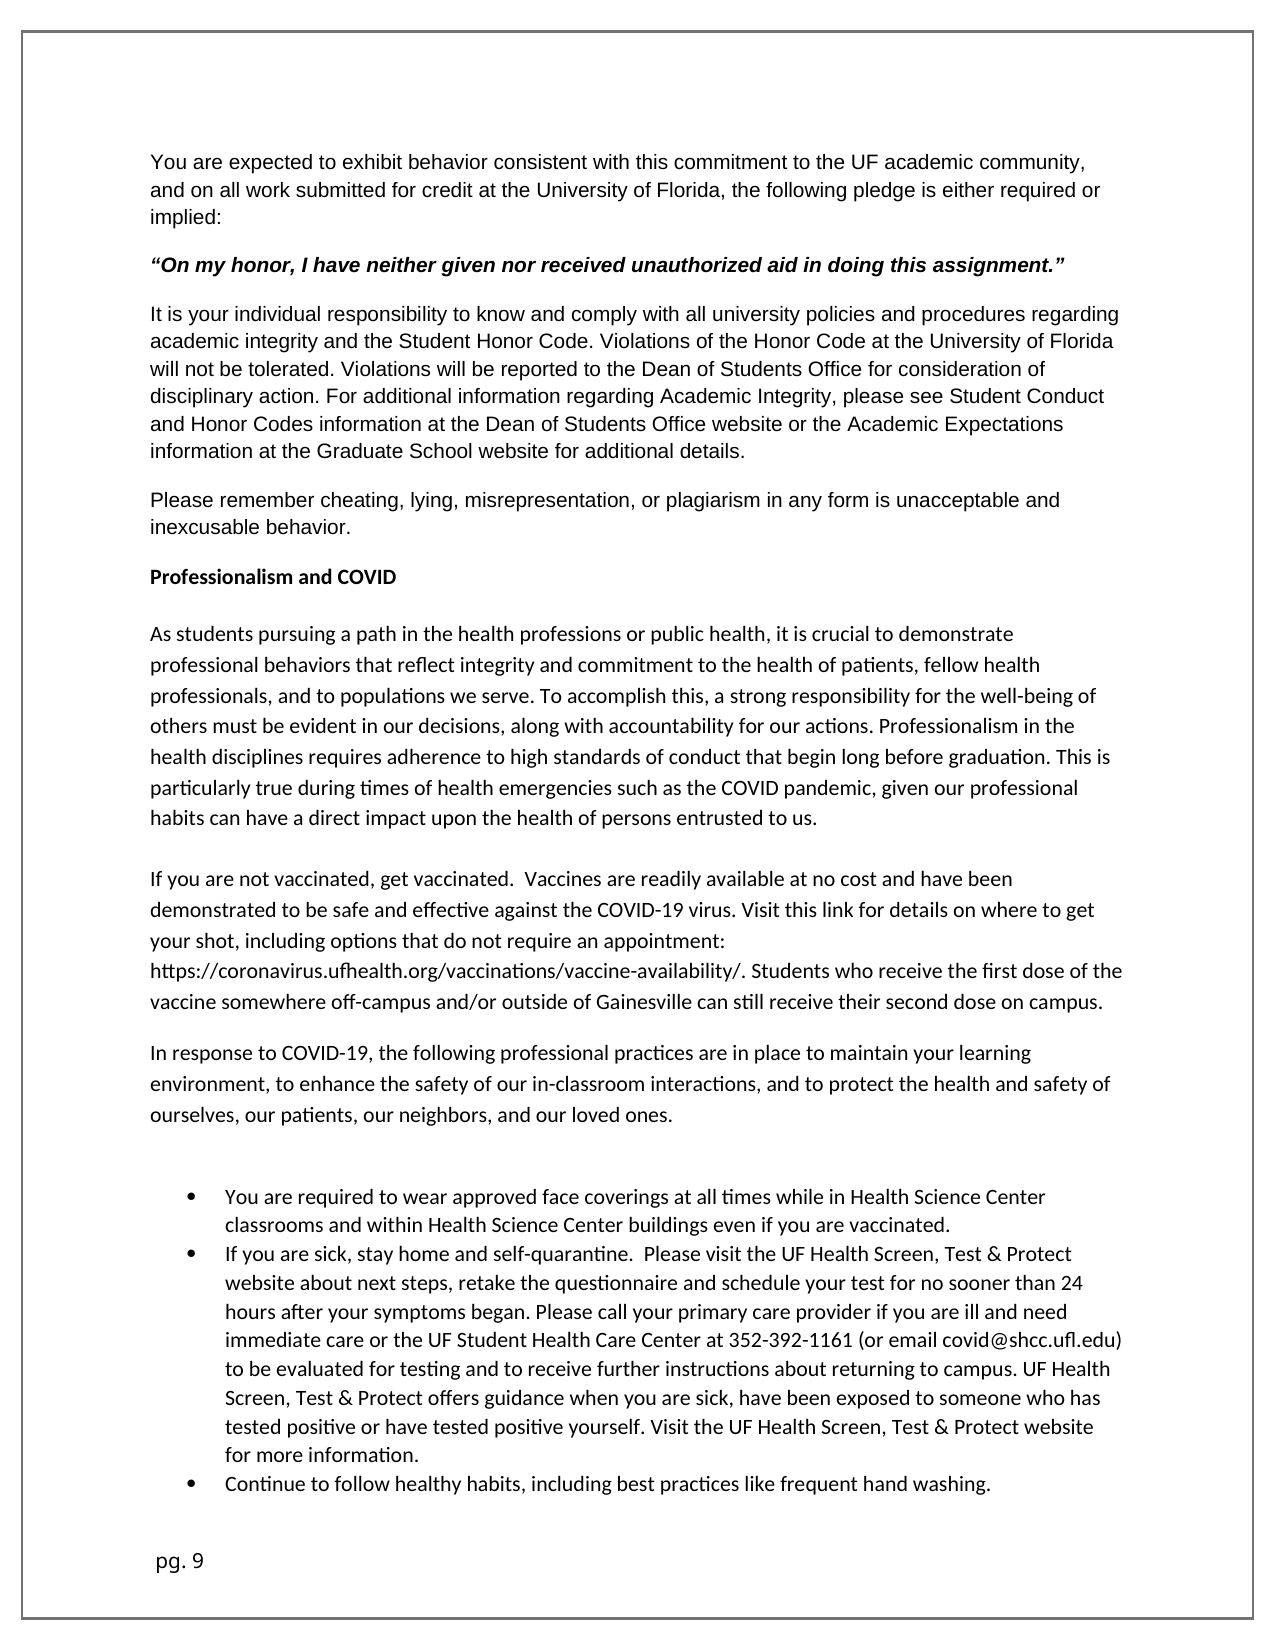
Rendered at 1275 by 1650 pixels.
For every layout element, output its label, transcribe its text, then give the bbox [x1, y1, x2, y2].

list Continue to follow healthy habits, including best practices like frequent hand washing. [187, 1470, 1125, 1497]
text As students pursuing a path in the health professions or public health, it is crucial to demonstrate professional behaviors that reflect integrity and commitment to the health of patients, fellow health professionals, and to populations we serve. To accomplish this, a strong responsibility for the well-being of others must be evident in our decisions, along with accountability for our actions. Professionalism in the health disciplines requires adherence to high standards of conduct that begin long before graduation. This is particularly true during times of health emergencies such as the COVID pandemic, given our professional habits can have a direct impact upon the health of persons entrusted to us. [150, 621, 1125, 831]
text If you are not vaccinated, get vaccinated. Vaccines are readily available at no cost and have been demonstrated to be safe and effective against the COVID-19 virus. Visit this link for details on where to get your shot, including options that do not require an appointment: https://coronavirus.ufhealth.org/vaccinations/vaccine-availability/. Students who receive the first dose of the vaccine somewhere off-campus and/or outside of Gainesville can still receive their second dose on campus. [150, 866, 1125, 1015]
list You are required to wear approved face coverings at all times while in Health Science Center classrooms and within Health Science Center buildings even if you are vaccinated. [187, 1183, 1125, 1238]
text Professionalism and COVID [150, 563, 1125, 590]
text It is your individual responsibility to know and comply with all university policies and procedures regarding academic integrity and the Student Honor Code. Violations of the Honor Code at the University of Florida will not be tolerated. Violations will be reported to the Dean of Students Office for consideration of disciplinary action. For additional information regarding Academic Integrity, please see Student Conduct and Honor Codes information at the Dean of Students Office website or the Academic Expectations information at the Graduate School website for additional details. [150, 302, 1125, 463]
text Please remember cheating, lying, misrepresentation, or plagiarism in any form is unacceptable and inexcusable behavior. [150, 487, 1125, 539]
text You are expected to exhibit behavior consistent with this commitment to the UF academic community, and on all work submitted for credit at the University of Florida, the following pledge is either required or implied: [150, 150, 1125, 229]
text “On my honor, I have neither given nor received unauthorized aid in doing this assignment.” [150, 253, 1125, 277]
list If you are sick, stay home and self-quarantine. Please visit the UF Health Screen, Test & Protect website about next steps, retake the questionnaire and schedule your test for no sooner than 24 hours after your symptoms began. Please call your primary care provider if you are ill and need immediate care or the UF Student Health Care Center at 352-392-1161 (or email covid@shcc.ufl.edu) to be evaluated for testing and to receive further instructions about returning to campus. UF Health Screen, Test & Protect offers guidance when you are sick, have been exposed to someone who has tested positive or have tested positive yourself. Visit the UF Health Screen, Test & Protect website for more information. [187, 1240, 1125, 1468]
text In response to COVID-19, the following professional practices are in place to maintain your learning environment, to enhance the safety of our in-classroom interactions, and to protect the health and safety of ourselves, our patients, our neighbors, and our loved ones. [150, 1039, 1125, 1127]
